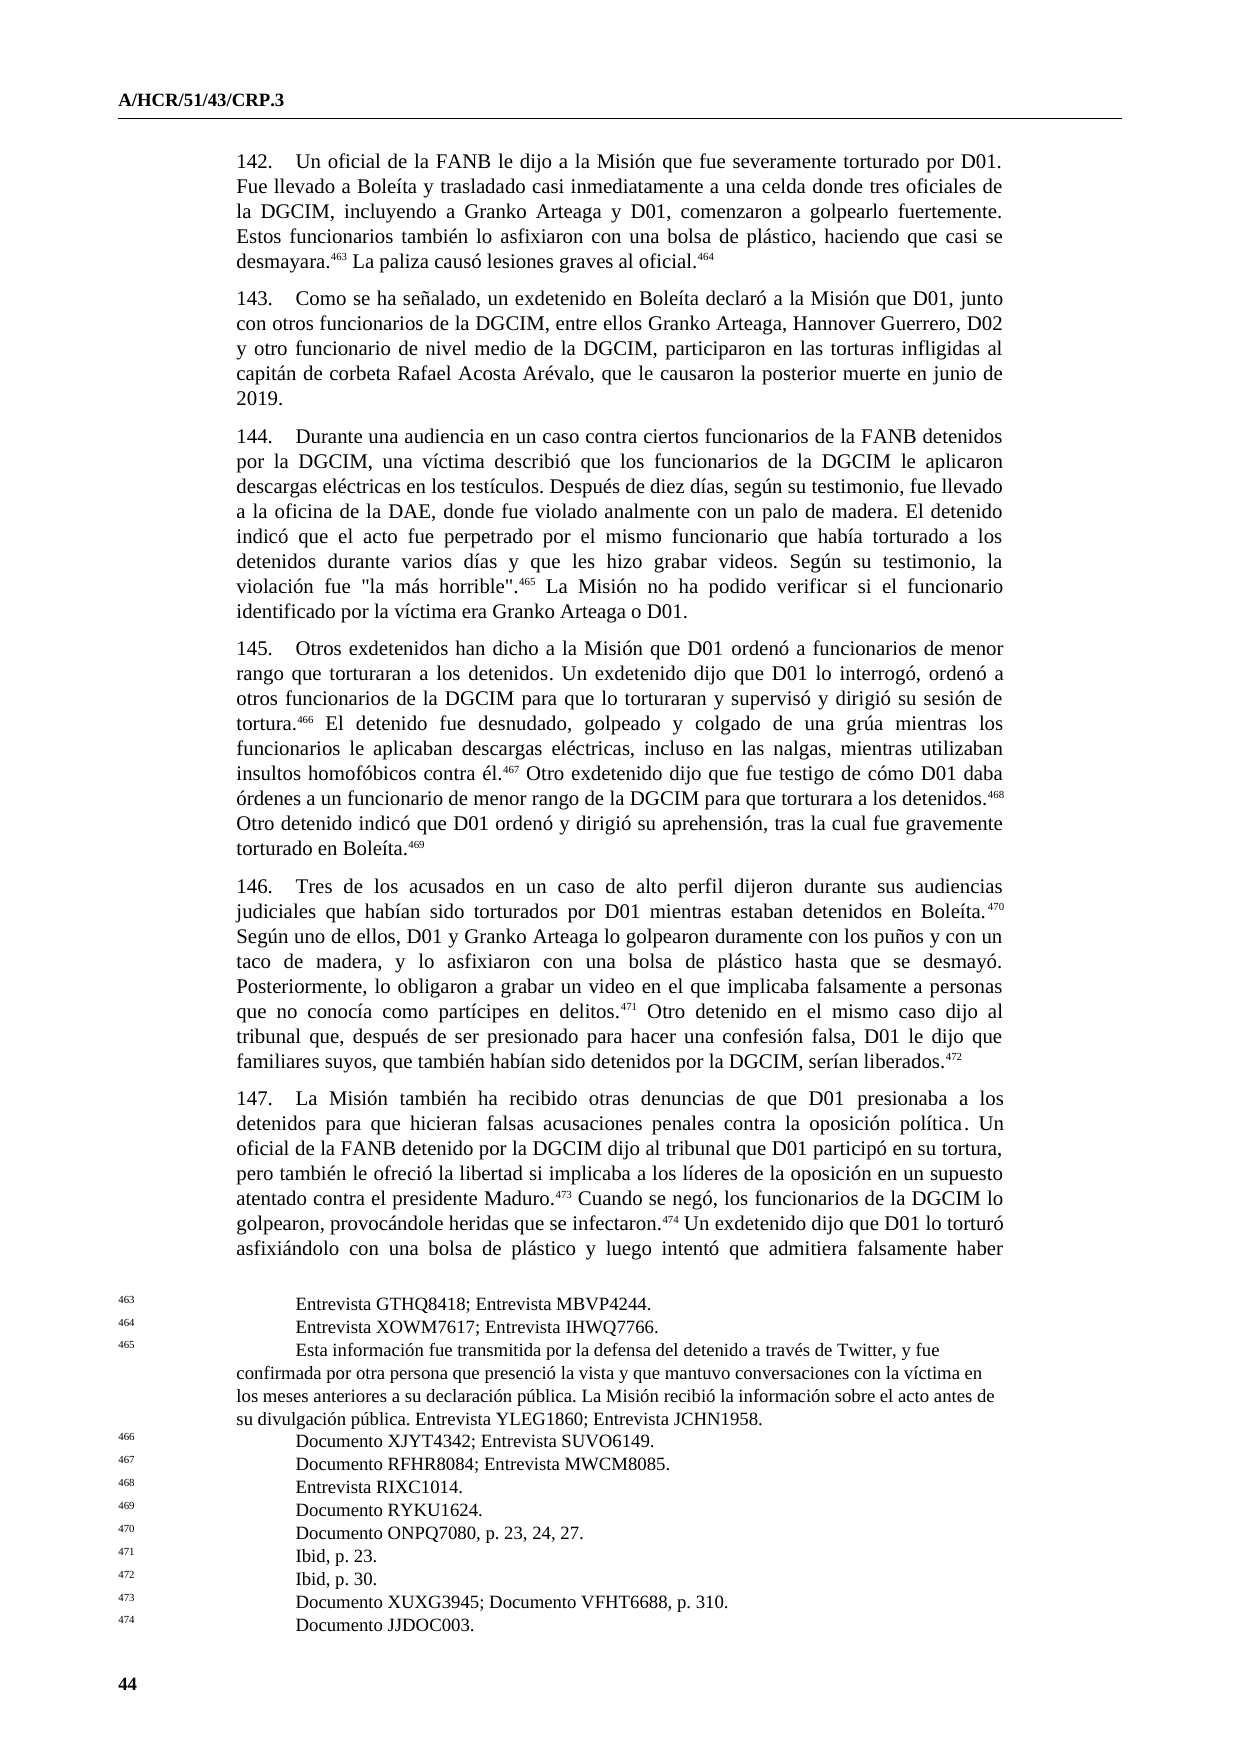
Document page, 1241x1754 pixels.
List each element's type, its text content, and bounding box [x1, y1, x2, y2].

text 145. Otros exdetenidos han dicho a la Misión que D01 ordenó a funcionarios de menor rango que torturaran a los detenidos. Un exdetenido dijo que D01 lo interrogó, ordenó a otros funcionarios de la DGCIM para que lo torturaran y supervisó y dirigió su sesión de tortura. El detenido fue desnudado, golpeado y colgado de una grúa mientras los funcionarios le aplicaban descargas eléctricas, incluso en las nalgas, mientras utilizaban insultos homofóbicos contra él. Otro exdetenido dijo que fue testigo de cómo D01 daba órdenes a un funcionario de menor rango de la DGCIM para que torturara a los detenidos. Otro detenido indicó que D01 ordenó y dirigió su aprehensión, tras la cual fue gravemente torturado en Boleíta. [236, 635, 1004, 860]
text 142. Un oficial de la FANB le dijo a la Misión que fue severamente torturado por D01. Fue llevado a Boleíta y trasladado casi inmediatamente a una celda donde tres oficiales de la DGCIM, incluyendo a Granko Arteaga y D01, comenzaron a golpearlo fuertemente. Estos funcionarios también lo asfixiaron con una bolsa de plástico, haciendo que casi se desmayara. La paliza causó lesiones graves al oficial. [236, 148, 1004, 273]
text 144. Durante una audiencia en un caso contra ciertos funcionarios de la FANB detenidos por la DGCIM, una víctima describió que los funcionarios de la DGCIM le aplicaron descargas eléctricas en los testículos. Después de diez días, según su testimonio, fue llevado a la oficina de la DAE, donde fue violado analmente con un palo de madera. El detenido indicó que el acto fue perpetrado por el mismo funcionario que había torturado a los detenidos durante varios días y que les hizo grabar videos. Según su testimonio, la violación fue "la más horrible". La Misión no ha podido verificar si el funcionario identificado por la víctima era Granko Arteaga o D01. [236, 423, 1004, 623]
text 143. Como se ha señalado, un exdetenido en Boleíta declaró a la Misión que D01, junto con otros funcionarios de la DGCIM, entre ellos Granko Arteaga, Hannover Guerrero, D02 y otro funcionario de nivel medio de la DGCIM, participaron en las torturas infligidas al capitán de corbeta Rafael Acosta Arévalo, que le causaron la posterior muerte en junio de 2019. [236, 285, 1004, 410]
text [236, 1085, 1004, 1260]
text 146. Tres de los acusados en un caso de alto perfil dijeron durante sus audiencias judiciales que habían sido torturados por D01 mientras estaban detenidos en Boleíta. Según uno de ellos, D01 y Granko Arteaga lo golpearon duramente con los puños y con un taco de madera, y lo asfixiaron con una bolsa de plástico hasta que se desmayó. Posteriormente, lo obligaron a grabar un video en el que implicaba falsamente a personas que no conocía como partícipes en delitos. Otro detenido en el mismo caso dijo al tribunal que, después de ser presionado para hacer una confesión falsa, D01 le dijo que familiares suyos, que también habían sido detenidos por la DGCIM, serían liberados. [236, 873, 1004, 1073]
